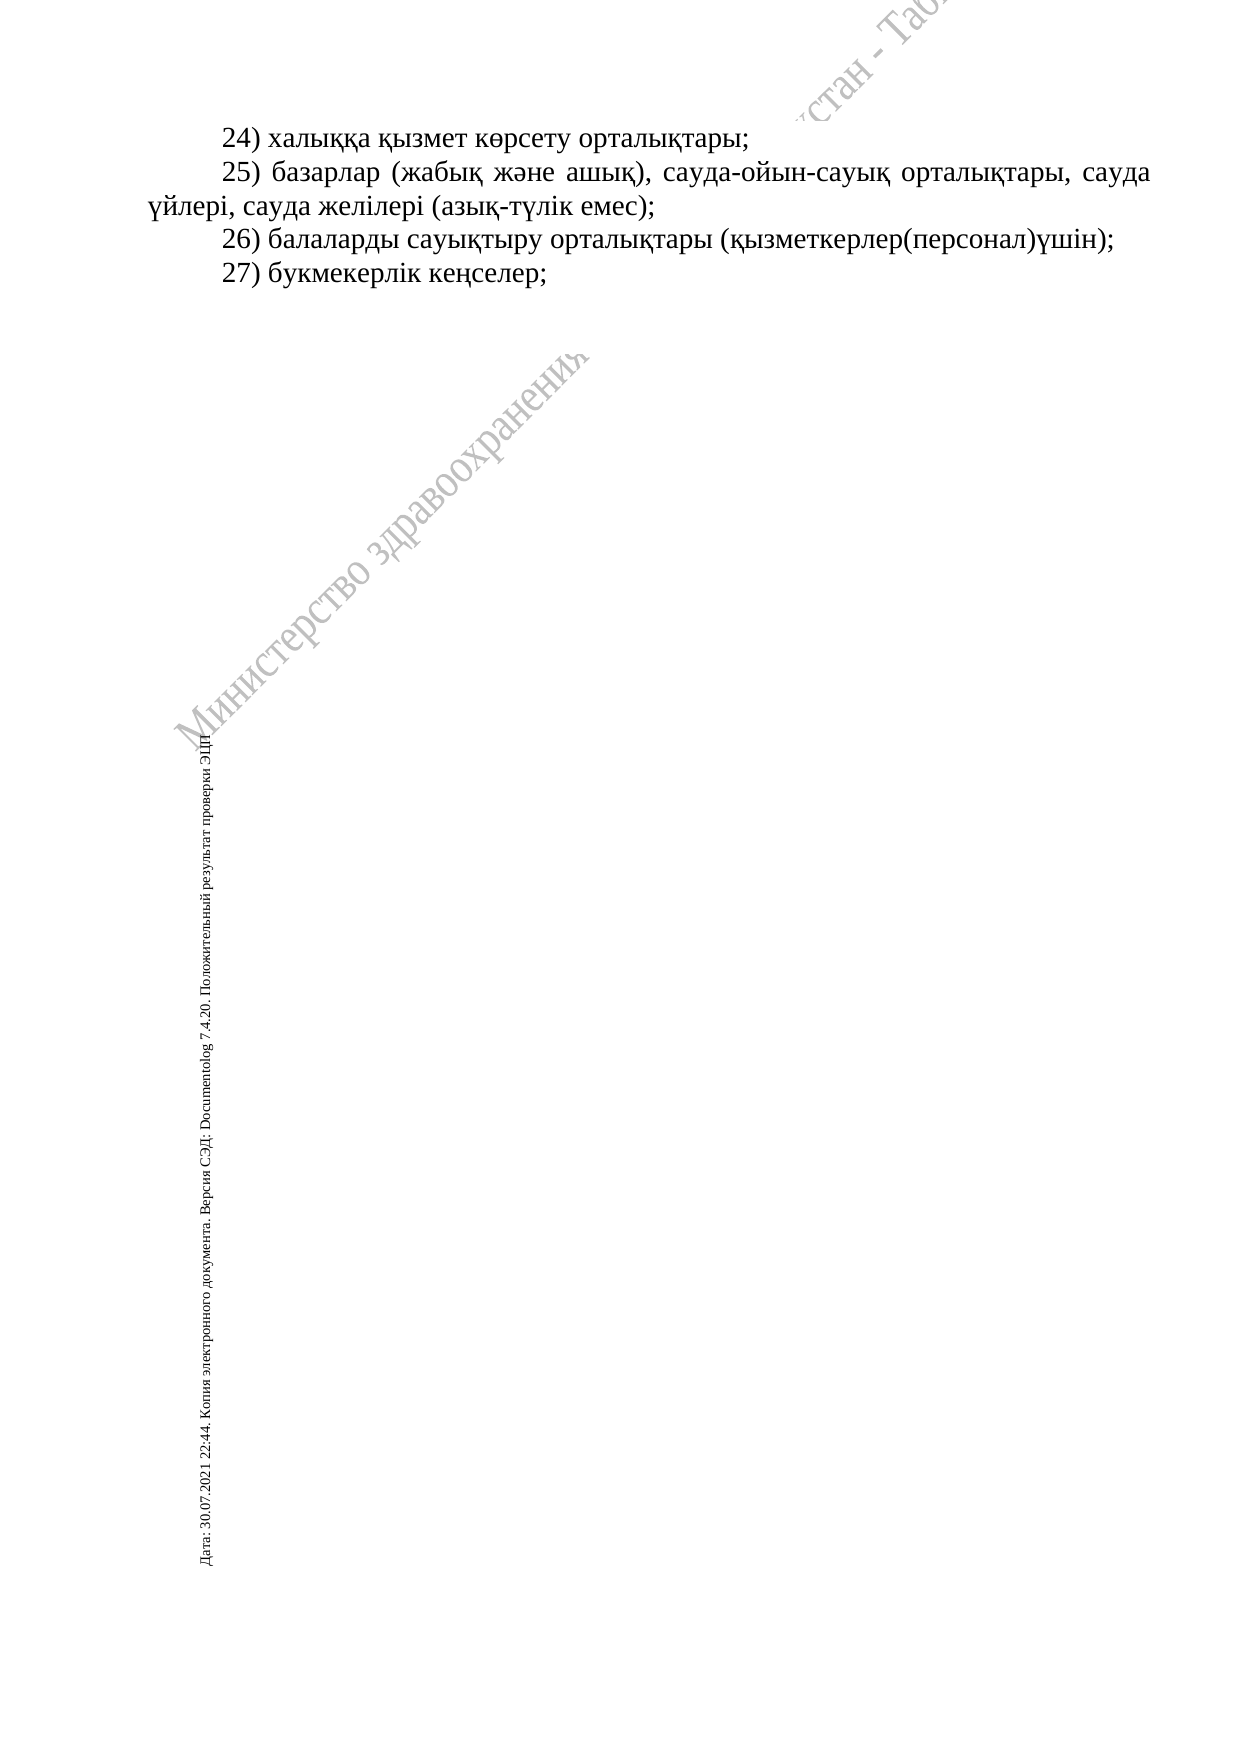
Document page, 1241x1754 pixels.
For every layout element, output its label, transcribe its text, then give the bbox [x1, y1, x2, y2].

text 24) халыққа қызмет көрсету орталықтары; [148, 121, 1152, 154]
text 27) букмекерлік кеңселер; [148, 255, 1152, 353]
text 26) балаларды сауықтыру орталықтары (қызметкерлер(персонал)үшін); [148, 221, 1152, 255]
text 25) базарлар (жабық және ашық), сауда-ойын-сауық орталықтары, сауда үйлері, сауда желілері (азық-түлік емес); [148, 154, 1152, 221]
